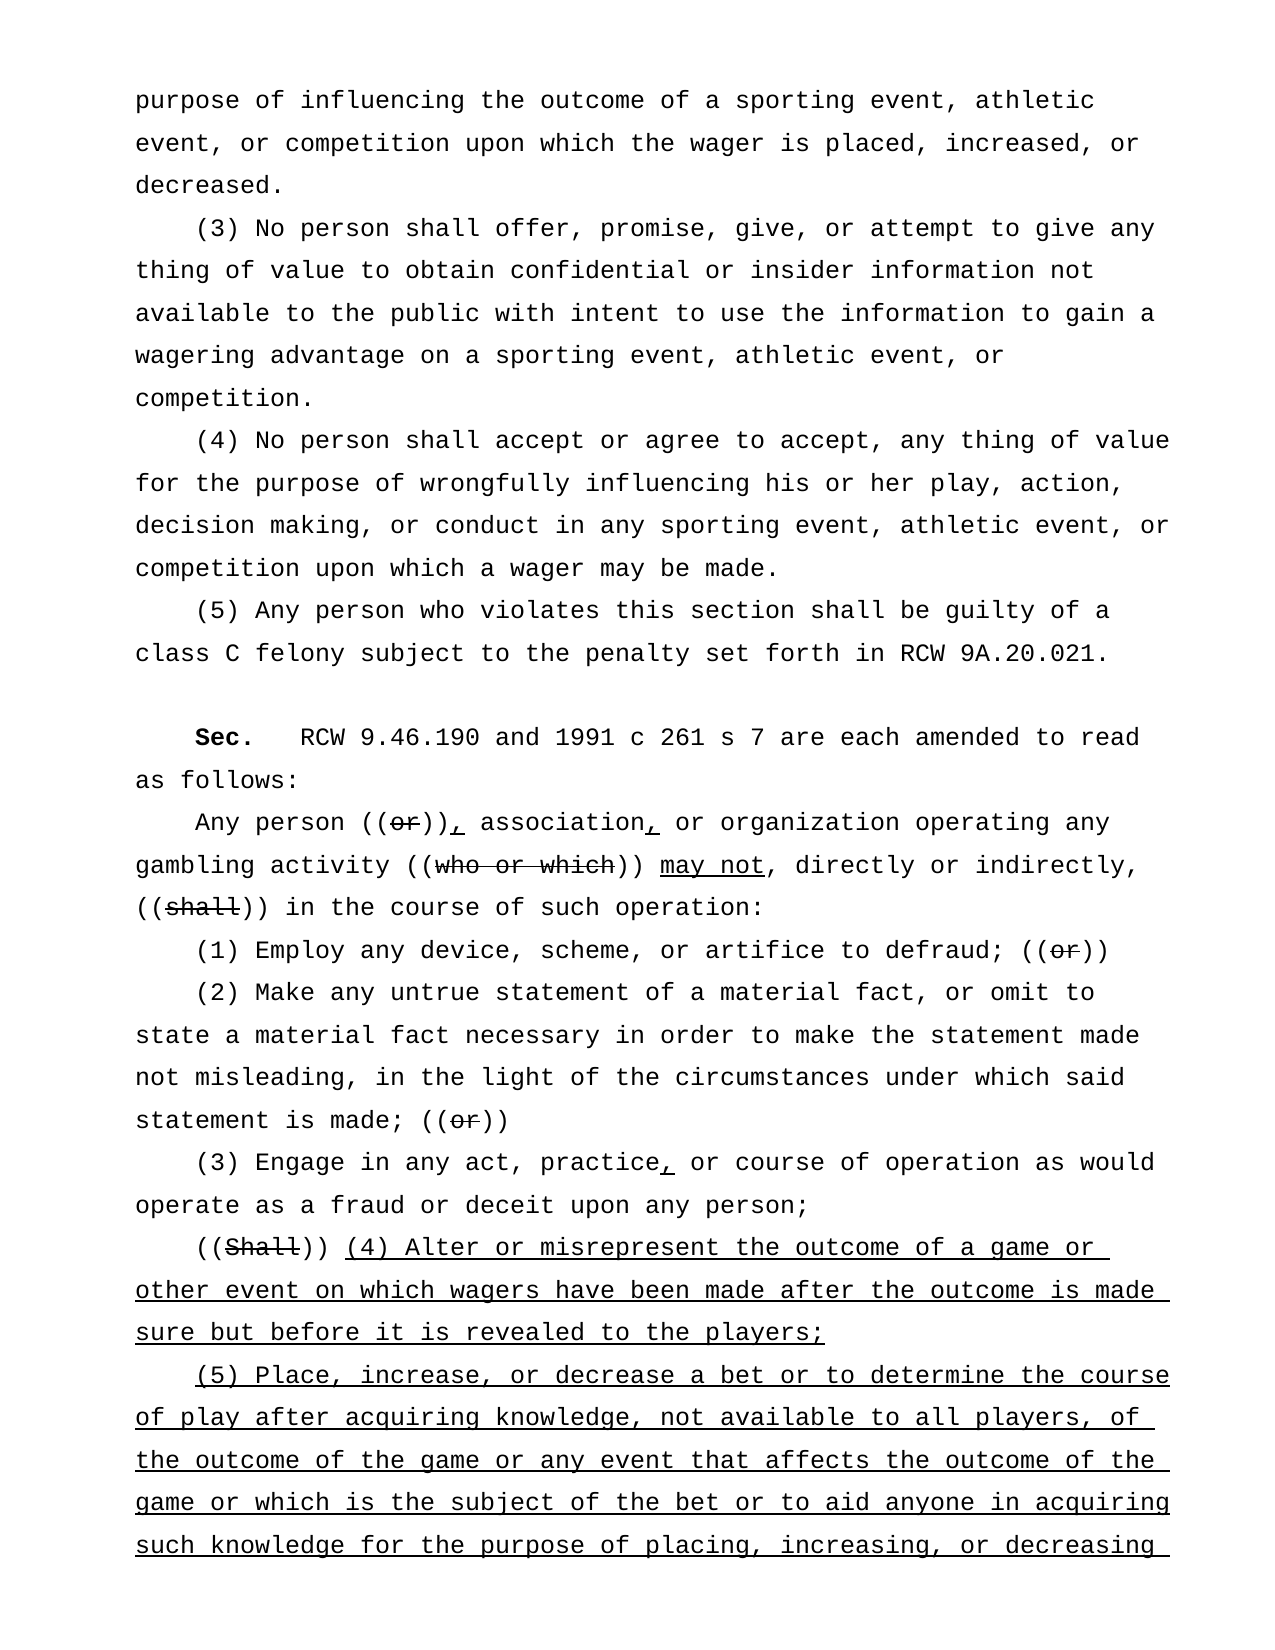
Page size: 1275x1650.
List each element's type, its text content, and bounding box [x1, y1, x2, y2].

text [135, 75, 1170, 202]
text Sec. RCW 9.46.190 and 1991 c 261 s 7 are each amended to read as follows: [135, 712, 1170, 797]
text (3) Engage in any act, practice, or course of operation as would operate as a fraud or deceit upon any person; [135, 1137, 1170, 1222]
text ((Shall)) (4) Alter or misrepresent the outcome of a game or other event on which wagers have been made after the outcome is made sure but before it is revealed to the players; [135, 1302, 1170, 1349]
text Any person ((or)), association, or organization operating any gambling activity ((who or which)) may not, directly or indirectly, ((shall)) in the course of such operation: [135, 797, 1170, 924]
text ((Shall)) (4) Alter or misrepresent the outcome of a game or other event on which wagers have been made after the outcome is made sure but before it is revealed to the players; [135, 1222, 1170, 1300]
text (2) Make any untrue statement of a material fact, or omit to state a material fact necessary in order to make the statement made not misleading, in the light of the circumstances under which said statement is made; ((or)) [135, 967, 1170, 1137]
text (3) No person shall offer, promise, give, or attempt to give any thing of value to obtain confidential or insider information not available to the public with intent to use the information to gain a wagering advantage on a sporting event, athletic event, or competition. [135, 202, 1170, 415]
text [135, 1515, 1170, 1555]
text (5) Any person who violates this section shall be guilty of a class C felony subject to the penalty set forth in RCW 9A.20.021. [135, 585, 1170, 670]
text (1) Employ any device, scheme, or artifice to defraud; ((or)) [135, 924, 1170, 967]
text (4) No person shall accept or agree to accept, any thing of value for the purpose of wrongfully influencing his or her play, action, decision making, or conduct in any sporting event, athletic event, or competition upon which a wager may be made. [135, 415, 1170, 585]
